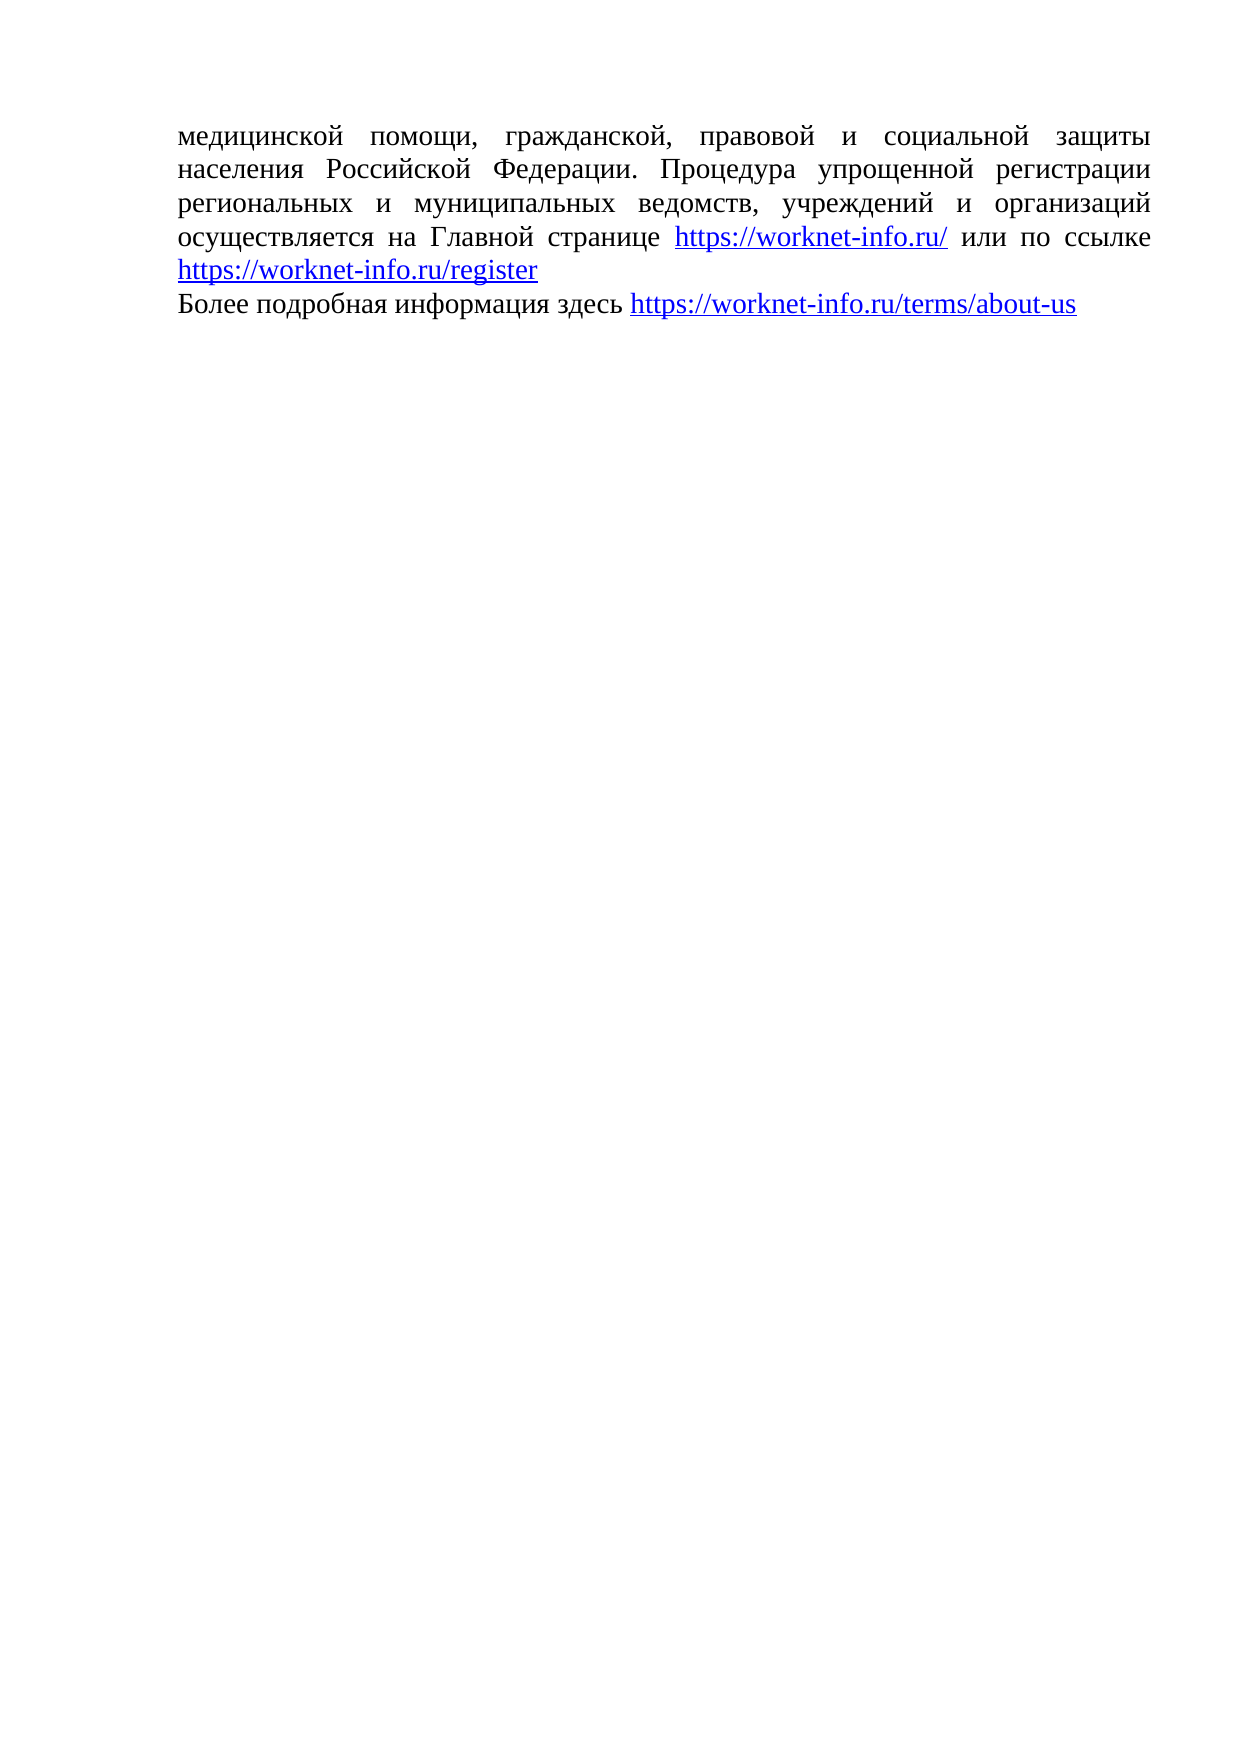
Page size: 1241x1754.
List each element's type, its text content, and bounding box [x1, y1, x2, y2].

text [177, 118, 1152, 286]
text Более подробная информация здесь https://worknet-info.ru/terms/about-us [177, 286, 1152, 319]
